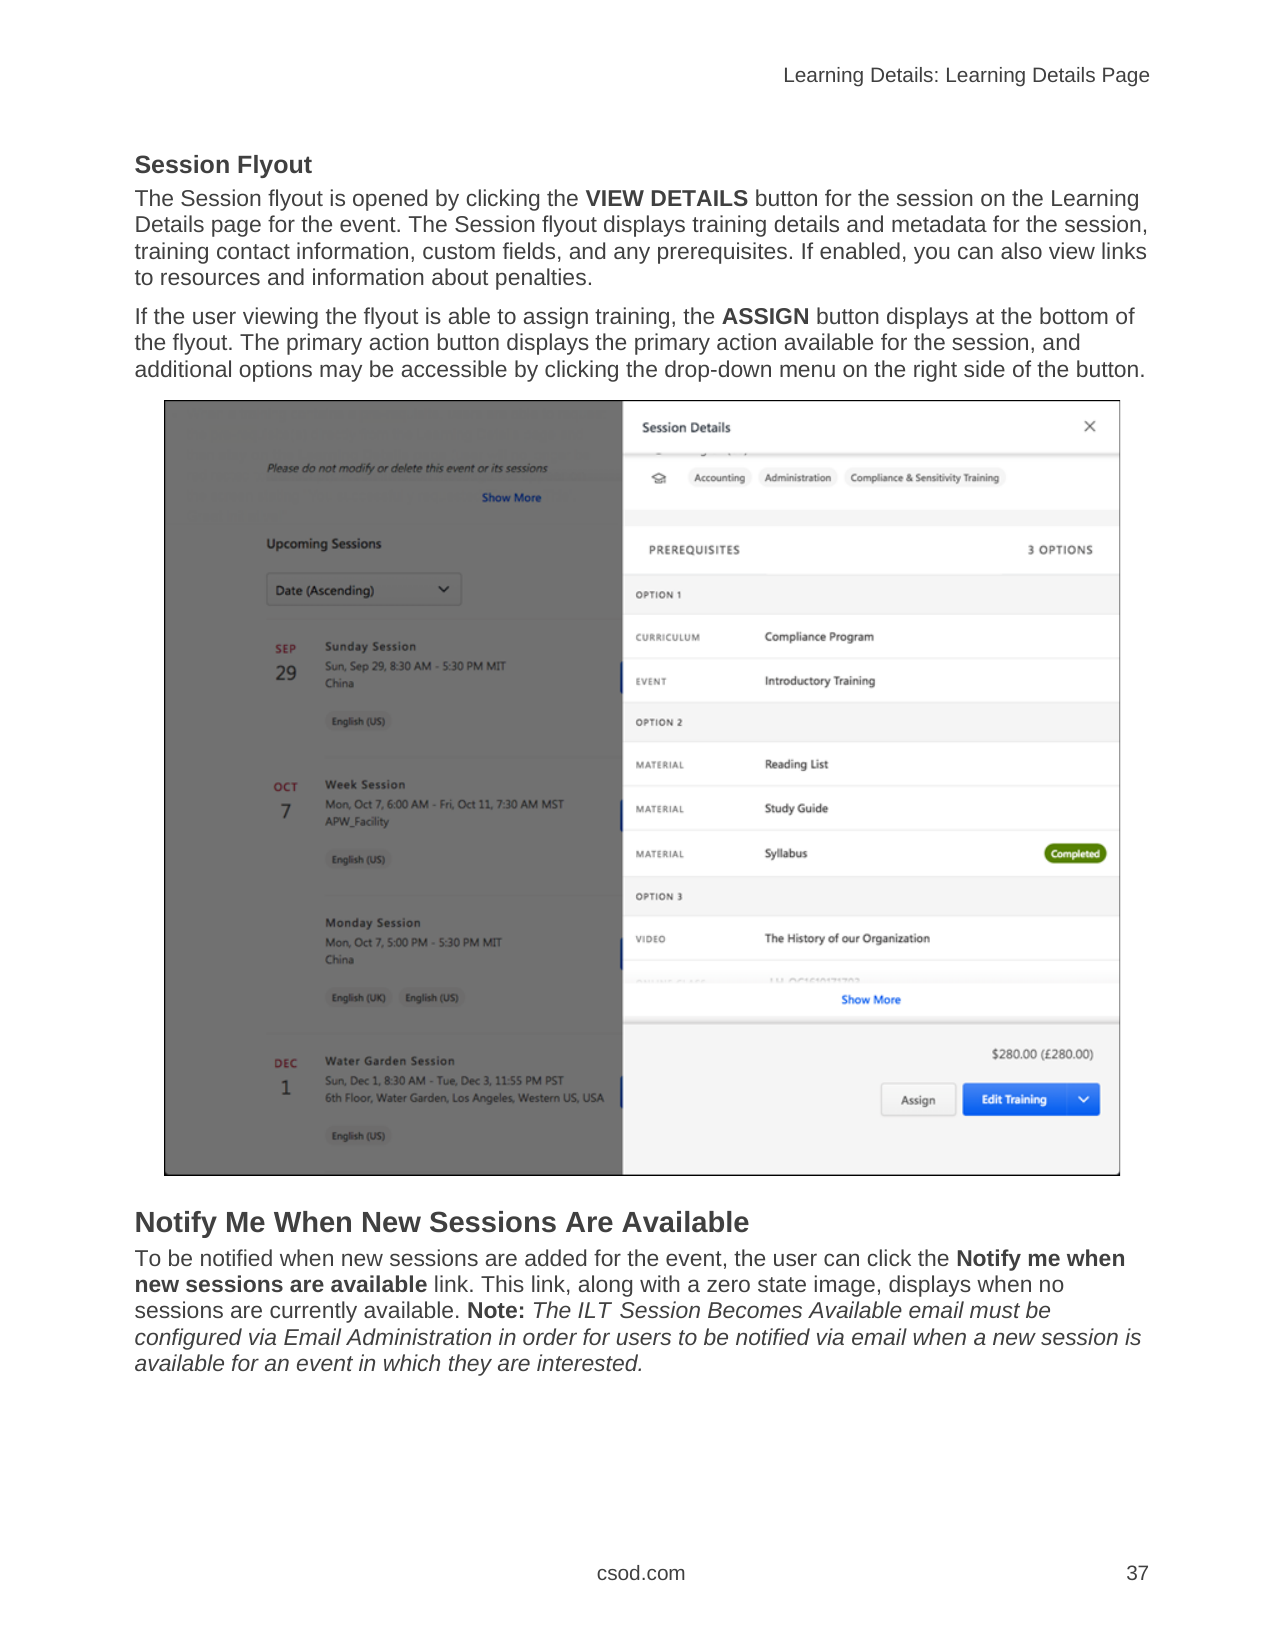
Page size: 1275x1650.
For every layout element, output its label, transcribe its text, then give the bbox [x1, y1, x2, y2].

picture [164, 400, 1121, 1176]
text To be notified when new sessions are added for the event, the user can click the Notify me when new sessions are available link. This link, along with a zero state image, displays when no sessions are currently available. Note: The ILT Session Becomes Available email must be configured via Email Administration in order for users to be notified via email when a new session is available for an event in which they are interested. [134, 1245, 1150, 1376]
text The Session flyout is opened by clicking the View Details button for the session on the Learning Details page for the event. The Session flyout displays training details and metadata for the session, training contact information, custom fields, and any prerequisites. If enabled, you can also view links to resources and information about penalties. [134, 185, 1150, 290]
text If the user viewing the flyout is able to assign training, the Assign button displays at the bottom of the flyout. The primary action button displays the primary action available for the session, and additional options may be accessible by clicking the drop-down menu on the right side of the button. [134, 303, 1150, 382]
text Session Flyout [134, 150, 1150, 179]
text Notify Me When New Sessions Are Available [134, 1205, 1150, 1238]
